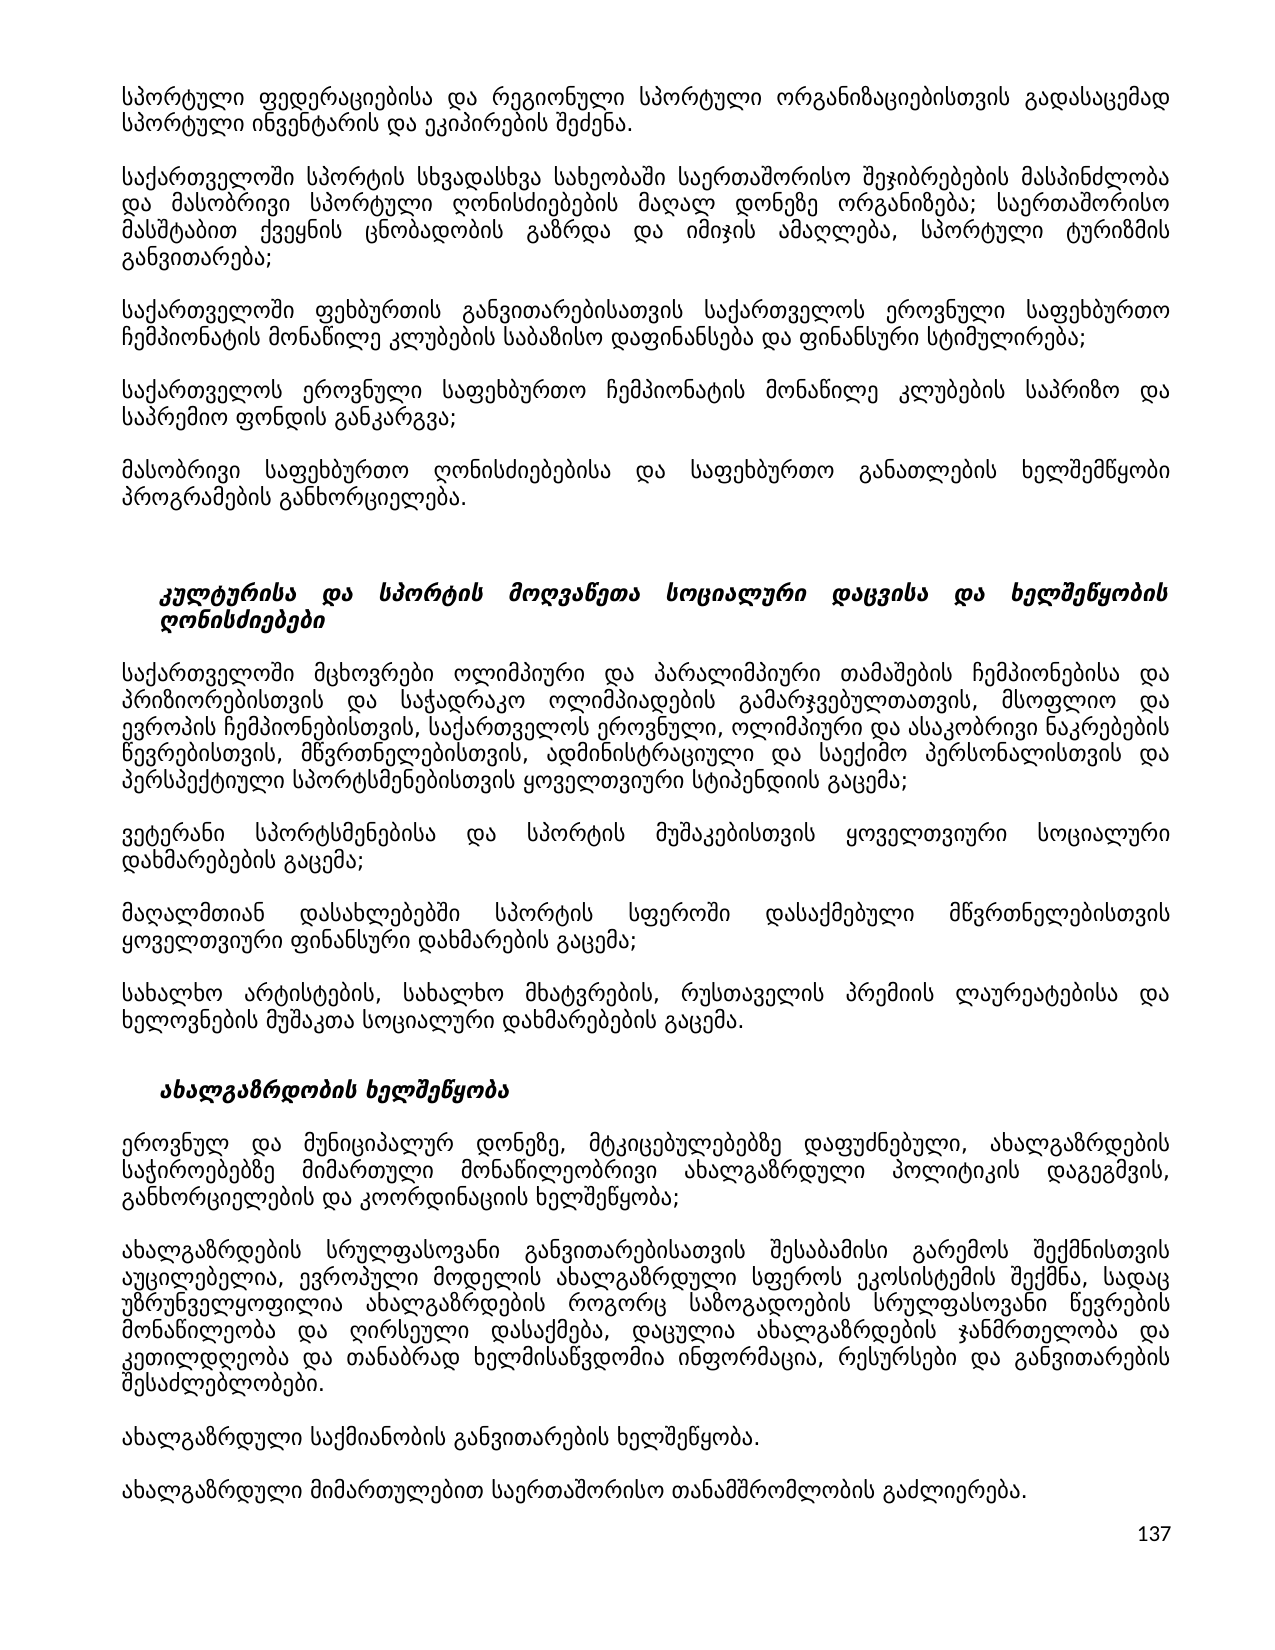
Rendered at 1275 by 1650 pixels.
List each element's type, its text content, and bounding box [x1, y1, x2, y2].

text ეროვნულ და მუნიციპალურ დონეზე, მტკიცებულებებზე დაფუძნებული, ახალგაზრდების საჭიროებებზე მიმართული მონაწილეობრივი ახალგაზრდული პოლიტიკის დაგეგმვის, განხორციელების და კოორდინაციის ხელშეწყობა; ახალგაზრდების სრულფასოვანი განვითარებისათვის შესაბამისი გარემოს შექმნისთვის აუცილებელია, ევროპული მოდელის ახალგაზრდული სფეროს ეკოსისტემის შექმნა, სადაც უზრუნველყოფილია ახალგაზრდების როგორც საზოგადოების სრულფასოვანი წევრების მონაწილეობა და ღირსეული დასაქმება, დაცულია ახალგაზრდების ჯანმრთელობა და კეთილდღეობა და თანაბრად ხელმისაწვდომია ინფორმაცია, რესურსები და განვითარების შესაძლებლობები. ახალგაზრდული საქმიანობის განვითარების ხელშეწყობა. ახალგაზრდული მიმართულებით საერთაშორისო თანამშრომლობის გაძლიერება. [121, 1130, 1171, 1504]
subtitle კულტურისა და სპორტის მოღვაწეთა სოციალური დაცვისა და ხელშეწყობის ღონისძიებები [159, 580, 1171, 634]
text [121, 57, 1171, 510]
subtitle ახალგაზრდობის ხელშეწყობა [159, 1077, 1171, 1104]
text საქართველოში მცხოვრები ოლიმპიური და პარალიმპიური თამაშების ჩემპიონებისა და პრიზიორებისთვის და საჭადრაკო ოლიმპიადების გამარჯვებულთათვის, მსოფლიო და ევროპის ჩემპიონებისთვის, საქართველოს ეროვნული, ოლიმპიური და ასაკობრივი ნაკრებების წევრებისთვის, მწვრთნელებისთვის, ადმინისტრაციული და საექიმო პერსონალისთვის და პერსპექტიული სპორტსმენებისთვის ყოველთვიური სტიპენდიის გაცემა; ვეტერანი სპორტსმენებისა და სპორტის მუშაკებისთვის ყოველთვიური სოციალური დახმარებების გაცემა; მაღალმთიან დასახლებებში სპორტის სფეროში დასაქმებული მწვრთნელებისთვის ყოველთვიური ფინანსური დახმარების გაცემა; სახალხო არტისტების, სახალხო მხატვრების, რუსთაველის პრემიის ლაურეატებისა და ხელოვნების მუშაკთა სოციალური დახმარებების გაცემა. [121, 660, 1171, 1034]
